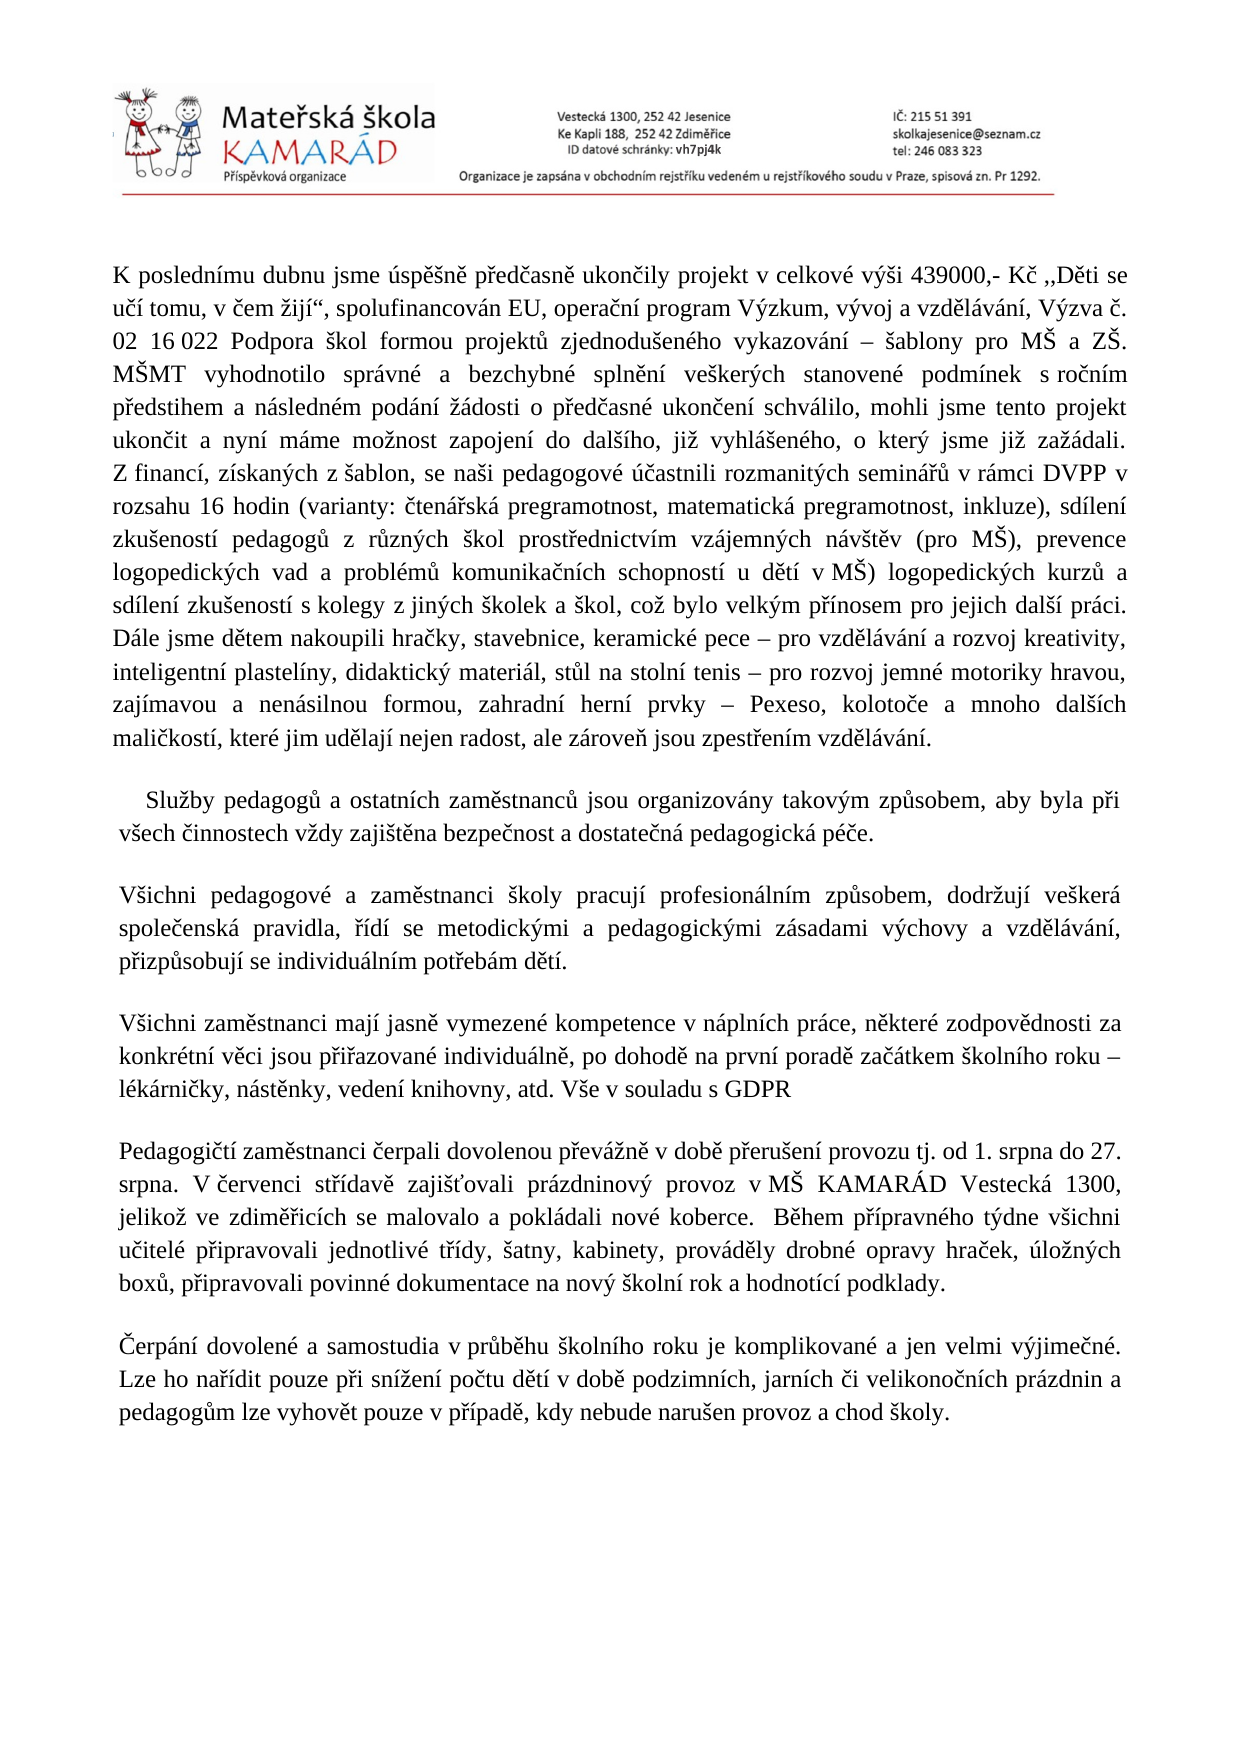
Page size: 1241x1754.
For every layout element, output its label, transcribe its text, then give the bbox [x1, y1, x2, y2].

picture [112, 73, 1058, 199]
text K poslednímu dubnu jsme úspěšně předčasně ukončily projekt v celkové výši 439000,- Kč ,,Děti se učí tomu, v čem žijí“, spolufinancován EU, operační program Výzkum, vývoj a vzdělávání, Výzva č. 02 16 022 Podpora škol formou projektů zjednodušeného vykazování – šablony pro MŠ a ZŠ. MŠMT vyhodnotilo správné a bezchybné splnění veškerých stanovené podmínek s ročním předstihem a následném podání žádosti o předčasné ukončení schválilo, mohli jsme tento projekt ukončit a nyní máme možnost zapojení do dalšího, již vyhlášeného, o který jsme již zažádali. Z financí, získaných z šablon, se naši pedagogové účastnili rozmanitých seminářů v rámci DVPP v rozsahu 16 hodin (varianty: čtenářská pregramotnost, matematická pregramotnost, inkluze), sdílení zkušeností pedagogů z různých škol prostřednictvím vzájemných návštěv (pro MŠ), prevence logopedických vad a problémů komunikačních schopností u dětí v MŠ) logopedických kurzů a sdílení zkušeností s kolegy z jiných školek a škol, což bylo velkým přínosem pro jejich další práci. Dále jsme dětem nakoupili hračky, stavebnice, keramické pece – pro vzdělávání a rozvoj kreativity, inteligentní plastelíny, didaktický materiál, stůl na stolní tenis – pro rozvoj jemné motoriky hravou, zajímavou a nenásilnou formou, zahradní herní prvky – Pexeso, kolotoče a mnoho dalších maličkostí, které jim udělají nejen radost, ale zároveň jsou zpestřením vzdělávání. [112, 260, 1128, 751]
text Všichni pedagogové a zaměstnanci školy pracují profesionálním způsobem, dodržují veškerá společenská pravidla, řídí se metodickými a pedagogickými zásadami výchovy a vzdělávání, přizpůsobují se individuálním potřebám dětí. [118, 880, 1122, 975]
text Čerpání dovolené a samostudia v průběhu školního roku je komplikované a jen velmi výjimečné. Lze ho nařídit pouze při snížení počtu dětí v době podzimních, jarních či velikonočních prázdnin a pedagogům lze vyhovět pouze v případě, kdy nebude narušen provoz a chod školy. [118, 1331, 1122, 1426]
text Služby pedagogů a ostatních zaměstnanců jsou organizovány takovým způsobem, aby byla při všech činnostech vždy zajištěna bezpečnost a dostatečná pedagogická péče. [118, 785, 1122, 847]
text Pedagogičtí zaměstnanci čerpali dovolenou převážně v době přerušení provozu tj. od 1. srpna do 27. srpna. V červenci střídavě zajišťovali prázdninový provoz v MŠ KAMARÁD Vestecká 1300, jelikož ve zdiměřicích se malovalo a pokládali nové koberce. Během přípravného týdne všichni učitelé připravovali jednotlivé třídy, šatny, kabinety, prováděly drobné opravy hraček, úložných boxů, připravovali povinné dokumentace na nový školní rok a hodnotící podklady. [118, 1136, 1122, 1297]
text Všichni zaměstnanci mají jasně vymezené kompetence v náplních práce, některé zodpovědnosti za konkrétní věci jsou přiřazované individuálně, po dohodě na první poradě začátkem školního roku – lékárničky, nástěnky, vedení knihovny, atd. Vše v souladu s GDPR [118, 1008, 1122, 1103]
